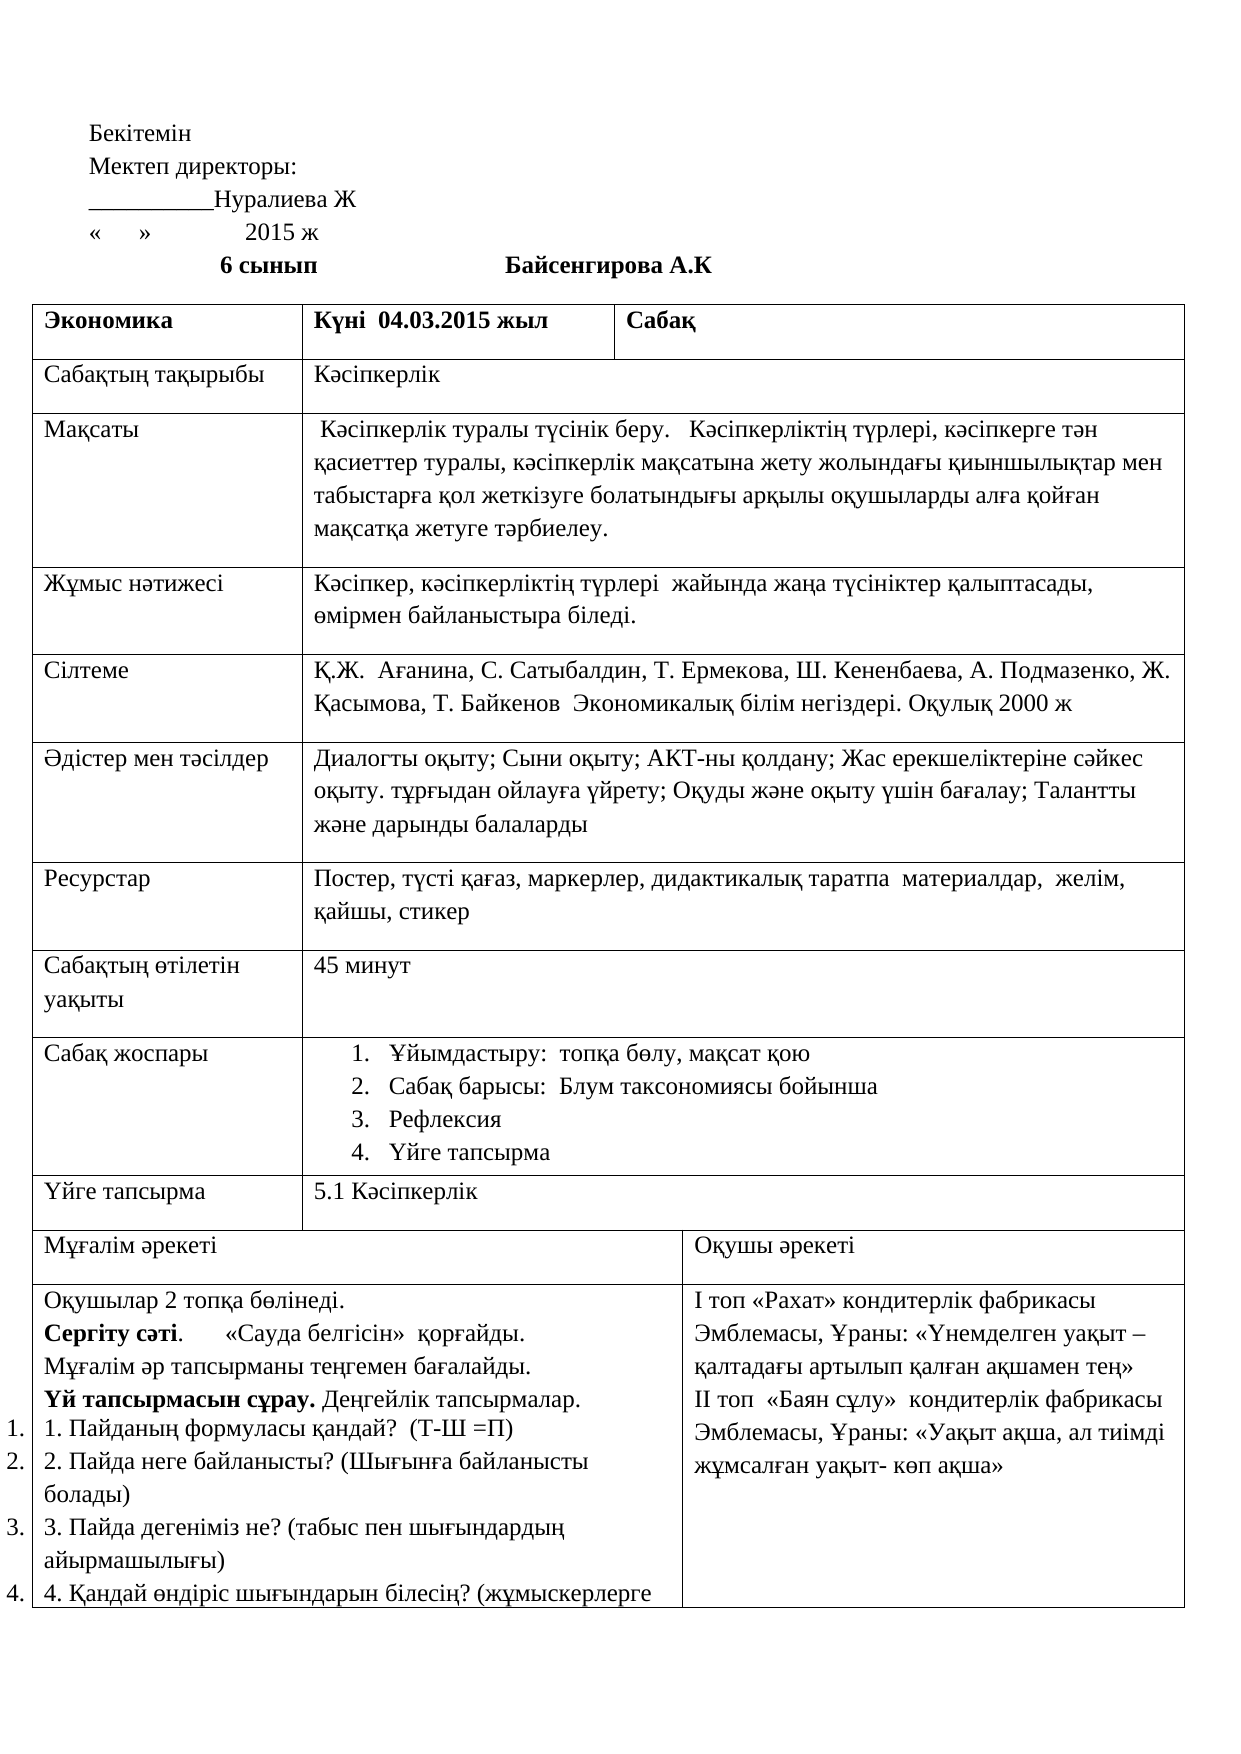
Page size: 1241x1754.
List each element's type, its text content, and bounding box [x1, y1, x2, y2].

table_cell Жұмыс нәтижесі [33, 568, 302, 654]
table_cell Әдістер мен тәсілдер [33, 743, 302, 862]
table_header Экономика [33, 305, 302, 358]
table_cell Сілтеме [33, 655, 302, 742]
table_cell Ұйымдастыру: топқа бөлу, мақсат қою Сабақ барысы: Блум таксономиясы бойынша Рефлексия Үйге тапсырма [303, 1038, 1184, 1175]
table_cell 45 минут [303, 951, 1184, 1037]
table_cell Мақсаты [33, 414, 302, 567]
text « » 2015 ж [88, 217, 1181, 246]
text __________Нуралиева Ж [88, 184, 1181, 213]
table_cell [683, 1285, 1184, 1607]
table_cell 5.1 Кәсіпкерлік [303, 1176, 1184, 1229]
table_cell Оқушы әрекеті [683, 1231, 1184, 1284]
table_cell Кәсіпкерлік туралы түсінік беру. Кәсіпкерліктің түрлері, кәсіпкерге тән қасиеттер туралы, кәсіпкерлік мақсатына жету жолындағы қиыншылықтар мен табыстарға қол жеткізуге болатындығы арқылы оқушыларды алға қойған мақсатқа жетуге тәрбиелеу. [303, 414, 1184, 567]
table_cell Диалогты оқыту; Сыни оқыту; АКТ-ны қолдану; Жас ерекшеліктеріне сәйкес оқыту. тұрғыдан ойлауға үйрету; Оқуды және оқыту үшін бағалау; Талантты және дарынды балаларды [303, 743, 1184, 862]
table_cell Постер, түсті қағаз, маркерлер, дидактикалық таратпа материалдар, желім, қайшы, стикер [303, 863, 1184, 949]
table_header Сабақ [615, 305, 1184, 358]
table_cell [33, 1285, 682, 1607]
text 6 сынып Байсенгирова А.К [88, 250, 1181, 279]
table_cell Кәсіпкер, кәсіпкерліктің түрлері жайында жаңа түсініктер қалыптасады, өмірмен байланыстыра біледі. [303, 568, 1184, 654]
table_cell Мұғалім әрекеті [33, 1231, 682, 1284]
table_cell Сабақтың тақырыбы [33, 360, 302, 413]
table_cell Ресурстар [33, 863, 302, 949]
text Мектеп директоры: [88, 151, 1181, 180]
table_header Күні 04.03.2015 жыл [303, 305, 614, 358]
table_cell Сабақ жоспары [33, 1038, 302, 1175]
table_cell Қ.Ж. Ағанина, С. Сатыбалдин, Т. Ермекова, Ш. Кененбаева, А. Подмазенко, Ж. Қасымова, Т. Байкенов Экономикалық білім негіздері. Оқулық 2000 ж [303, 655, 1184, 742]
table_cell Үйге тапсырма [33, 1176, 302, 1229]
table_cell Сабақтың өтілетін уақыты [33, 951, 302, 1037]
table_cell Кәсіпкерлік [303, 360, 1184, 413]
text Бекітемін [88, 118, 1181, 147]
